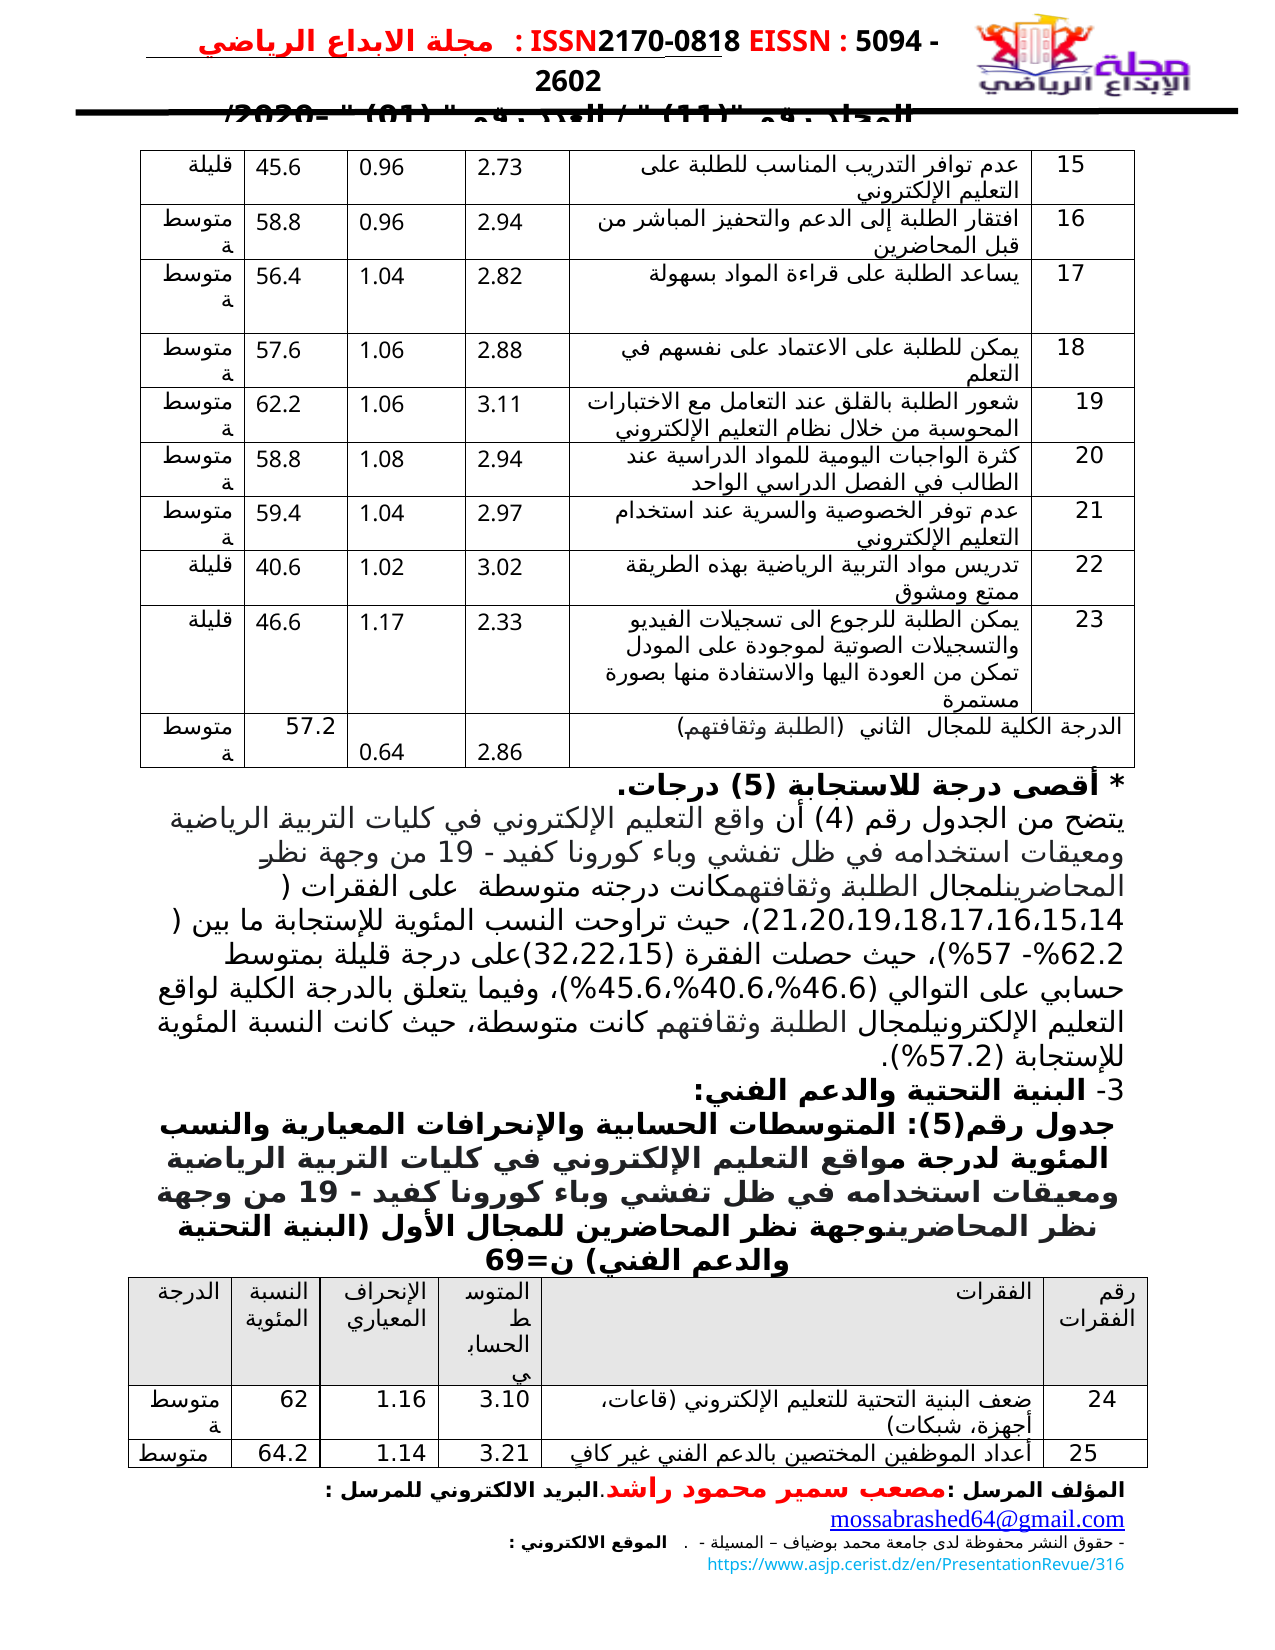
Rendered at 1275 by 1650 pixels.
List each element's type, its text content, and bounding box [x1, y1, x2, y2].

table_header رقم الفقرات [1044, 1278, 1147, 1385]
table_cell ضعف البنية التحتية للتعليم الإلكتروني (قاعات، أجهزة، شبكات) [542, 1386, 1043, 1439]
table_header الفقرات [542, 1278, 1043, 1385]
table_cell 62 [232, 1386, 319, 1439]
table_cell 1.06 [348, 334, 465, 387]
table_cell 1.02 [348, 551, 465, 605]
table_cell قليلة [141, 151, 244, 204]
table_cell 45.6 [245, 151, 347, 204]
table_cell متوسطة [141, 388, 244, 442]
table_cell 1.08 [348, 443, 465, 496]
table_cell تدريس مواد التربية الرياضية بهذه الطريقة ممتع ومشوق [570, 551, 1031, 605]
table_cell 19 [1032, 388, 1134, 442]
table_header الإنحراف المعياري [321, 1278, 438, 1385]
table_cell 0.96 [348, 151, 465, 204]
table_cell 2.94 [466, 443, 569, 496]
table_cell 16 [1032, 205, 1134, 259]
table_cell 2.82 [466, 260, 569, 333]
table_cell 57.6 [245, 334, 347, 387]
table_cell 24 [1044, 1386, 1147, 1439]
table_cell متوسطة [141, 443, 244, 496]
table_cell 2.73 [466, 151, 569, 204]
table_cell متوسطة [141, 714, 244, 767]
table_cell متوسطة [129, 1440, 231, 1467]
table_cell 3.02 [466, 551, 569, 605]
table_cell قليلة [141, 551, 244, 605]
table_cell 0.96 [348, 205, 465, 259]
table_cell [542, 1440, 1043, 1467]
table_cell الدرجة الكلية للمجال الثاني (الطلبة وثقافتهم) [570, 714, 1134, 767]
table_cell قليلة [141, 606, 244, 712]
table_cell افتقار الطلبة إلى الدعم والتحفيز المباشر من قبل المحاضرين [570, 205, 1031, 259]
table_cell 20 [1032, 443, 1134, 496]
table_cell 18 [1032, 334, 1134, 387]
table_cell 3.21 [439, 1440, 541, 1467]
table_header المتوسط الحسابي [439, 1278, 541, 1385]
table_cell 23 [1032, 606, 1134, 712]
table_cell 2.88 [466, 334, 569, 387]
table_cell 58.8 [245, 205, 347, 259]
table_cell عدم توافر التدريب المناسب للطلبة على التعليم الإلكتروني [570, 151, 1031, 204]
table_cell 2.33 [466, 606, 569, 712]
table_cell 15 [1032, 151, 1134, 204]
table_cell 46.6 [245, 606, 347, 712]
table_cell يساعد الطلبة على قراءة المواد بسهولة [570, 260, 1031, 333]
table_cell كثرة الواجبات اليومية للمواد الدراسية عند الطالب في الفصل الدراسي الواحد [570, 443, 1031, 496]
table_cell عدم توفر الخصوصية والسرية عند استخدام التعليم الإلكتروني [570, 497, 1031, 550]
table_cell 57.2 [245, 714, 347, 767]
table_cell 62.2 [245, 388, 347, 442]
text جدول رقم(5): المتوسطات الحسابية والإنحرافات المعيارية والنسب المئوية لدرجة مواقع التعليم الإلكتروني في كليات التربية الرياضية ومعيقات استخدامه في ظل تفشي وباء كورونا كفيد - 19 من وجهة نظر المحاضرينوجهة نظر المحاضرين للمجال الأول (البنية التحتية والدعم الفني) ن=69 [150, 1107, 1125, 1277]
table_cell 3.10 [439, 1386, 541, 1439]
table_cell 1.14 [321, 1440, 438, 1467]
table_cell 2.94 [466, 205, 569, 259]
table_cell 1.16 [321, 1386, 438, 1439]
table_cell 1.17 [348, 606, 465, 712]
table_cell شعور الطلبة بالقلق عند التعامل مع الاختبارات المحوسبة من خلال نظام التعليم الإلكتروني [570, 388, 1031, 442]
table_cell 1.04 [348, 260, 465, 333]
table_cell يمكن للطلبة على الاعتماد على نفسهم في التعلم [570, 334, 1031, 387]
table_cell 56.4 [245, 260, 347, 333]
table_cell متوسطة [141, 497, 244, 550]
table_cell 2.97 [466, 497, 569, 550]
table_header النسبة المئوية [232, 1278, 319, 1385]
table_cell 1.06 [348, 388, 465, 442]
table_cell 17 [1032, 260, 1134, 333]
table_cell 40.6 [245, 551, 347, 605]
table_cell متوسطة [141, 205, 244, 259]
table_cell 0.64 [348, 714, 465, 767]
table_cell 1.04 [348, 497, 465, 550]
table_cell 21 [1032, 497, 1134, 550]
table_cell 2.86 [466, 714, 569, 767]
text يتضح من الجدول رقم (4) أن واقع التعليم الإلكتروني في كليات التربية الرياضية ومعيقات استخدامه في ظل تفشي وباء كورونا كفيد - 19 من وجهة نظر المحاضرينلمجال الطلبة وثقافتهمكانت درجته متوسطة على الفقرات (21،20،19،18،17،16،15،14)، حيث تراوحت النسب المئوية للإستجابة ما بين (62.2%- 57%)، حيث حصلت الفقرة (32،22،15)على درجة قليلة بمتوسط حسابي على التوالي (46.6%،40.6%،45.6%)، وفيما يتعلق بالدرجة الكلية لواقع التعليم الإلكترونيلمجال الطلبة وثقافتهم كانت متوسطة، حيث كانت النسبة المئوية للإستجابة (57.2%). [150, 802, 1125, 1073]
table_cell متوسطة [141, 260, 244, 333]
text * أقصى درجة للاستجابة (5) درجات. [150, 768, 1125, 802]
table_header الدرجة [129, 1278, 231, 1385]
table_cell يمكن الطلبة للرجوع الى تسجيلات الفيديو والتسجيلات الصوتية لموجودة على المودل تمكن من العودة اليها والاستفادة منها بصورة مستمرة [570, 606, 1031, 712]
table_cell 3.11 [466, 388, 569, 442]
table_cell 58.8 [245, 443, 347, 496]
table_cell 25 [1044, 1440, 1147, 1467]
text 3- البنية التحتية والدعم الفني: [150, 1073, 1125, 1107]
table_cell 22 [1032, 551, 1134, 605]
table_cell 59.4 [245, 497, 347, 550]
table_cell متوسطة [141, 334, 244, 387]
table_cell 64.2 [232, 1440, 319, 1467]
table_cell متوسطة [129, 1386, 231, 1439]
